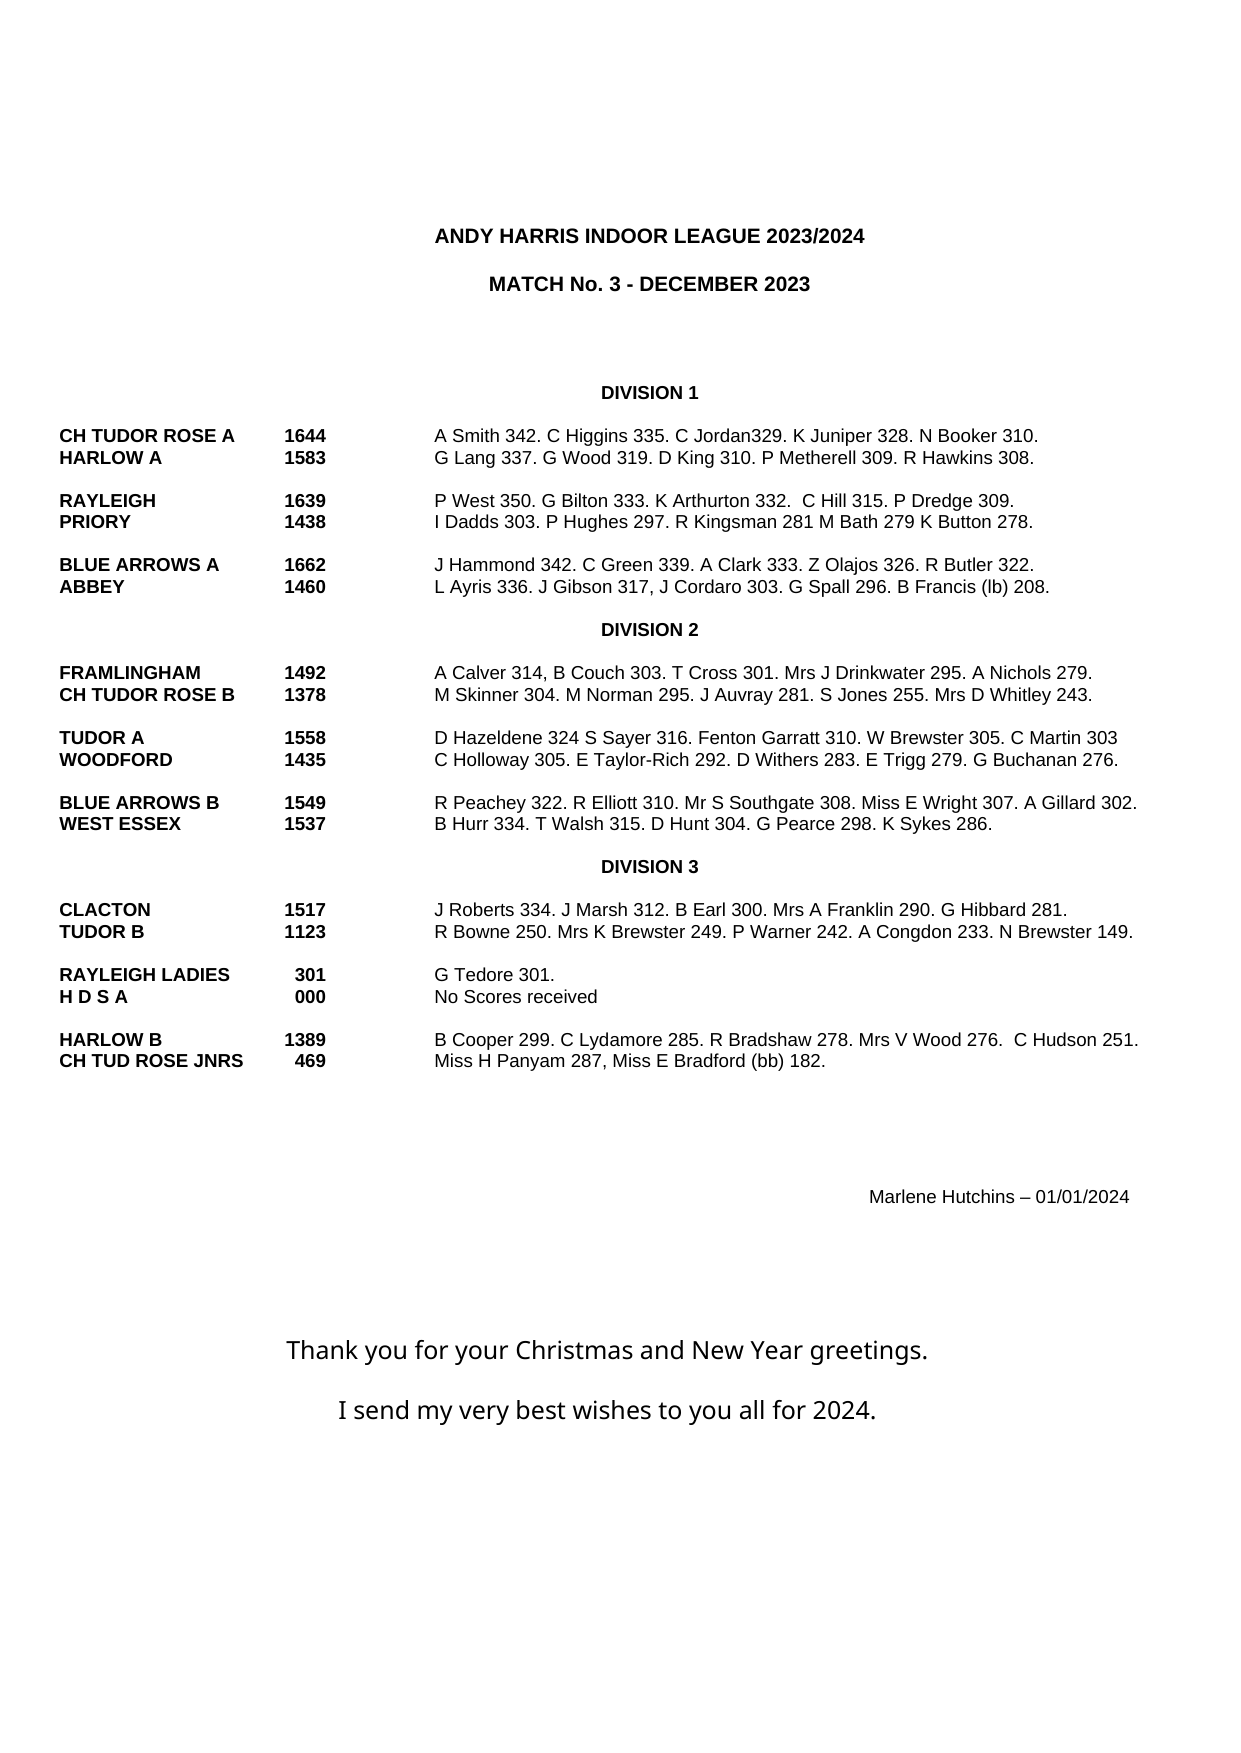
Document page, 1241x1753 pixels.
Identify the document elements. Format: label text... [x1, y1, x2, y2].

text TUDOR B 1123 R Bowne 250. Mrs K Brewster 249. P Warner 242. A Congdon 233. N Brewster 149. [59, 921, 1240, 942]
text HARLOW B 1389 B Cooper 299. C Lydamore 285. R Bradshaw 278. Mrs V Wood 276. C Hudson 251. [59, 1029, 1240, 1050]
text BLUE ARROWS A 1662 J Hammond 342. C Green 339. A Clark 333. Z Olajos 326. R Butler 322. [59, 554, 1240, 576]
text ANDY HARRIS INDOOR LEAGUE 2023/2024 [59, 224, 1240, 248]
text TUDOR A 1558 D Hazeldene 324 S Sayer 316. Fenton Garratt 310. W Brewster 305. C Martin 303 [59, 727, 1240, 748]
text RAYLEIGH LADIES 301 G Tedore 301. [59, 964, 1240, 986]
text MATCH No. 3 - DECEMBER 2023 [59, 272, 1240, 296]
text CH TUD ROSE JNRS 469 Miss H Panyam 287, Miss E Bradford (bb) 182. [59, 1050, 1240, 1072]
text DIVISION 2 [59, 619, 1240, 641]
text WEST ESSEX 1537 B Hurr 334. T Walsh 315. D Hunt 304. G Pearce 298. K Sykes 286. [59, 813, 1240, 834]
text BLUE ARROWS B 1549 R Peachey 322. R Elliott 310. Mr S Southgate 308. Miss E Wright 307. A Gillard 302. [59, 791, 1240, 813]
text ABBEY 1460 L Ayris 336. J Gibson 317, J Cordaro 303. G Spall 296. B Francis (lb) 208. [59, 576, 1240, 597]
text DIVISION 3 [59, 856, 1240, 878]
text RAYLEIGH 1639 P West 350. G Bilton 333. K Arthurton 332. C Hill 315. P Dredge 309. [59, 489, 1240, 511]
text CLACTON 1517 J Roberts 334. J Marsh 312. B Earl 300. Mrs A Franklin 290. G Hibbard 281. [59, 899, 1240, 921]
text PRIORY 1438 I Dadds 303. P Hughes 297. R Kingsman 281 M Bath 279 K Button 278. [59, 511, 1240, 533]
text CH TUDOR ROSE B 1378 M Skinner 304. M Norman 295. J Auvray 281. S Jones 255. Mrs D Whitley 243. [59, 684, 1240, 705]
text HARLOW A 1583 G Lang 337. G Wood 319. D King 310. P Metherell 309. R Hawkins 308. [59, 446, 1240, 468]
text WOODFORD 1435 C Holloway 305. E Taylor-Rich 292. D Withers 283. E Trigg 279. G Buchanan 276. [59, 748, 1240, 770]
text CH TUDOR ROSE A 1644 A Smith 342. C Higgins 335. C Jordan329. K Juniper 328. N Booker 310. [59, 425, 1240, 446]
text H D S A 000 No Scores received [59, 986, 1240, 1007]
text Marlene Hutchins – 01/01/2024 [59, 1186, 1240, 1208]
text FRAMLINGHAM 1492 A Calver 314, B Couch 303. T Cross 301. Mrs J Drinkwater 295. A Nichols 279. [59, 662, 1240, 684]
text DIVISION 1 [59, 382, 1240, 403]
